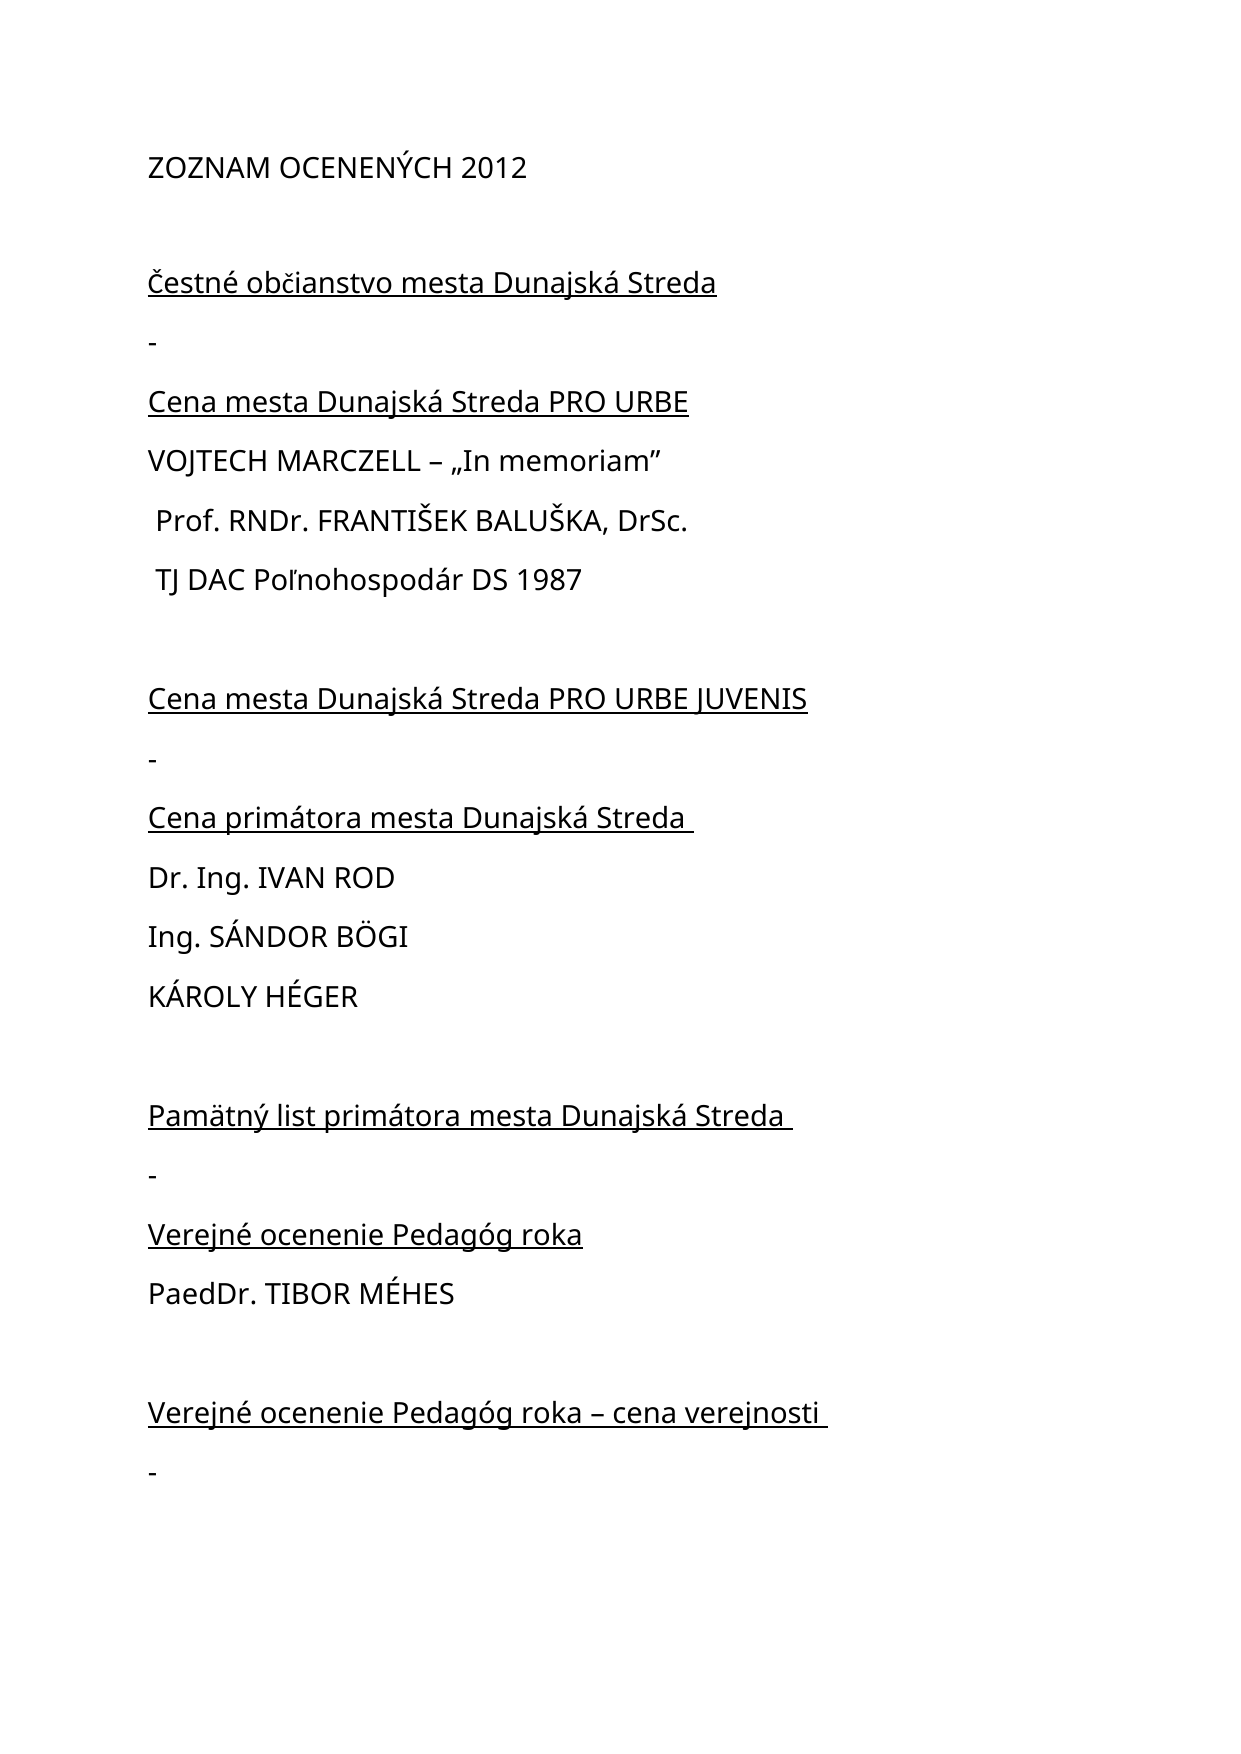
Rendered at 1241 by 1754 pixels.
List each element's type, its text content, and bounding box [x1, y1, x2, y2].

text Ing. SÁNDOR BÖGI [148, 916, 1093, 956]
text Cena mesta Dunajská Streda PRO URBE JUVENIS [148, 678, 1093, 718]
text PaedDr. TIBOR MÉHES [148, 1273, 1093, 1313]
text Čestné občianstvo mesta Dunajská Streda [148, 262, 1093, 302]
text Prof. RNDr. FRANTIŠEK BALUŠKA, DrSc. [148, 500, 1093, 540]
text Dr. Ing. IVAN ROD [148, 857, 1093, 897]
text - [148, 1154, 1093, 1194]
text - [148, 322, 1093, 361]
text KÁROLY HÉGER [148, 976, 1093, 1016]
text ZOZNAM OCENENÝCH 2012 [148, 148, 1093, 187]
text Cena primátora mesta Dunajská Streda [148, 797, 1093, 837]
text - [148, 1452, 1093, 1491]
text Verejné ocenenie Pedagóg roka [148, 1214, 1093, 1253]
text VOJTECH MARCZELL – „In memoriam” [148, 441, 1093, 480]
text Pamätný list primátora mesta Dunajská Streda [148, 1095, 1093, 1134]
text - [148, 738, 1093, 778]
text Verejné ocenenie Pedagóg roka – cena verejnosti [148, 1392, 1093, 1432]
text Cena mesta Dunajská Streda PRO URBE [148, 381, 1093, 421]
text TJ DAC Poľnohospodár DS 1987 [148, 559, 1093, 599]
